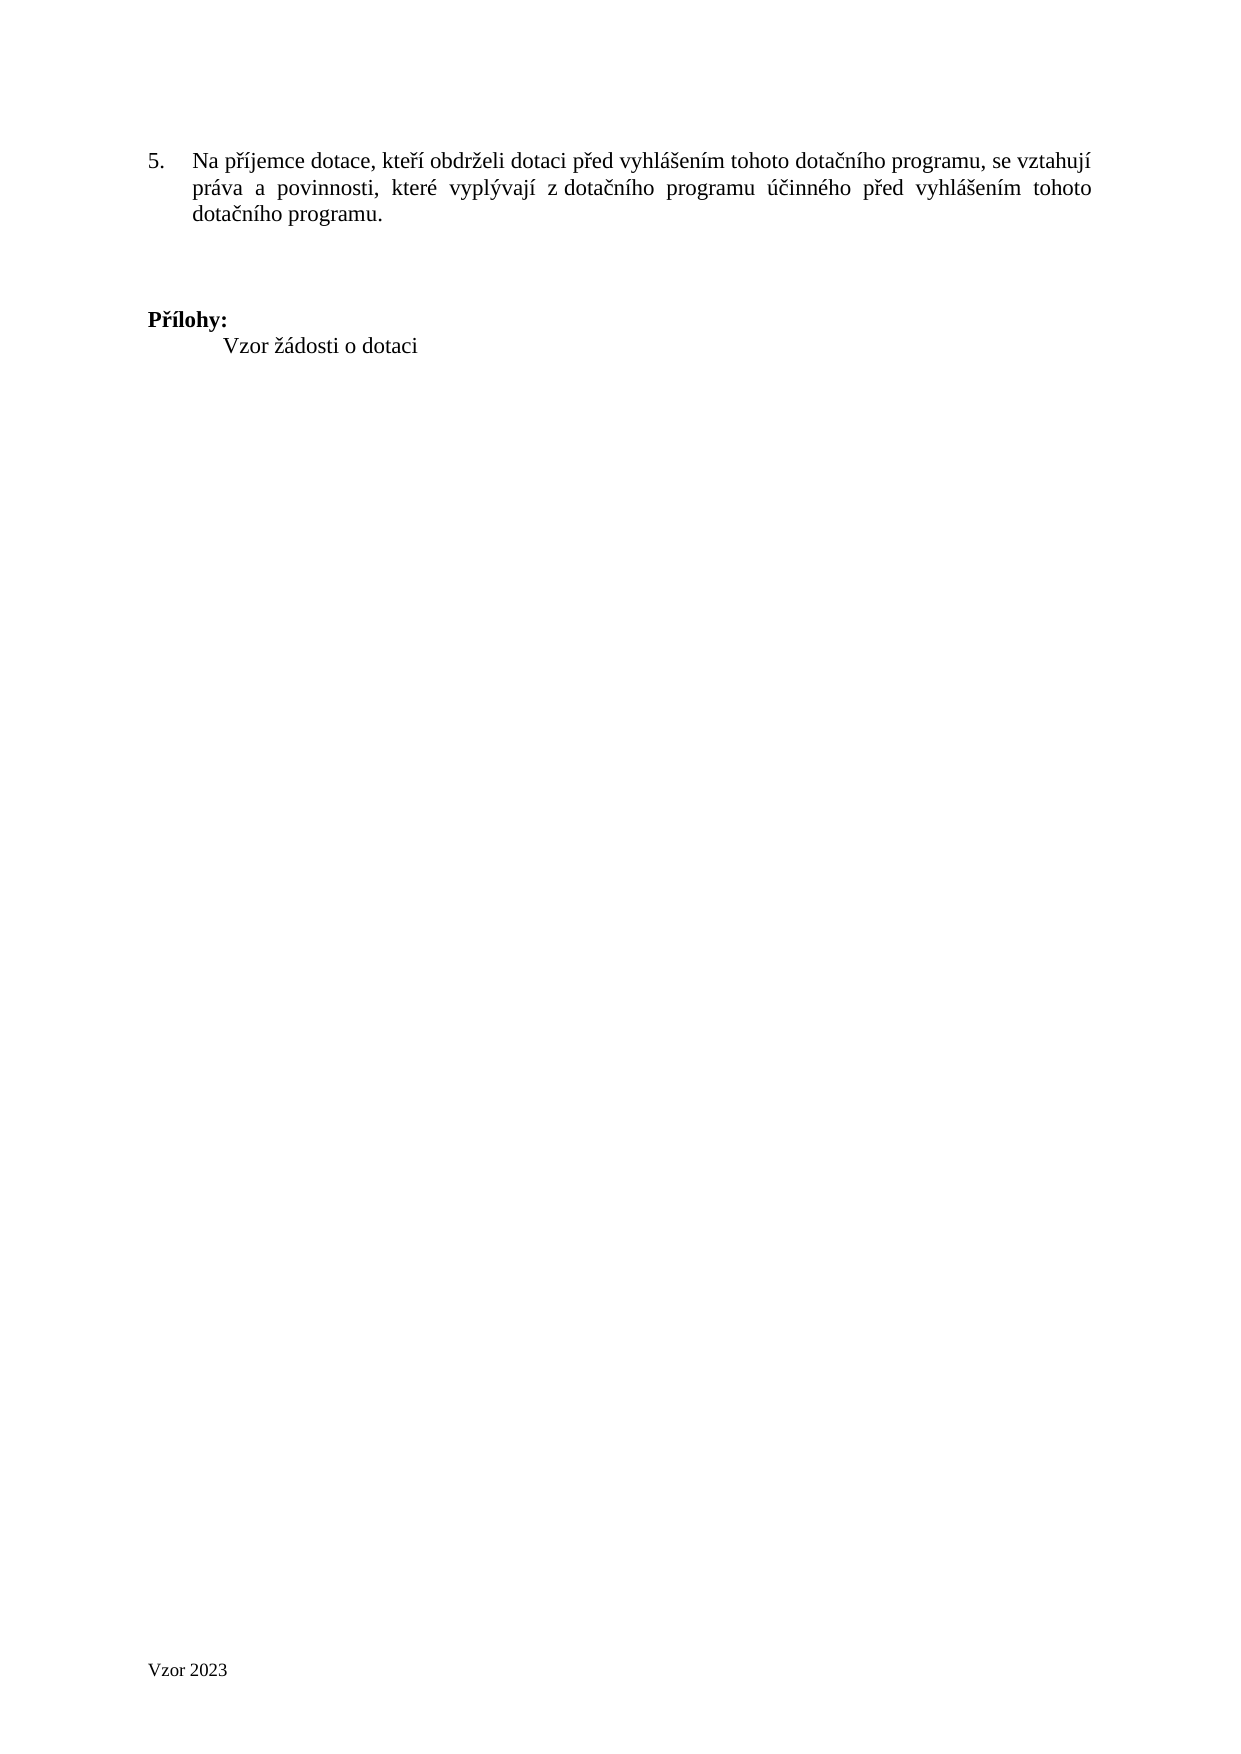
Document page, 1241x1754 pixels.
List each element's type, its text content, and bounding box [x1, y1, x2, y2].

text Přílohy: [148, 306, 1093, 332]
list Na příjemce dotace, kteří obdrželi dotaci před vyhlášením tohoto dotačního programu, se vztahují práva a povinnosti, které vyplývají z dotačního programu účinného před vyhlášením tohoto dotačního programu. [148, 148, 1093, 227]
list Vzor žádosti o dotaci [223, 332, 1093, 358]
